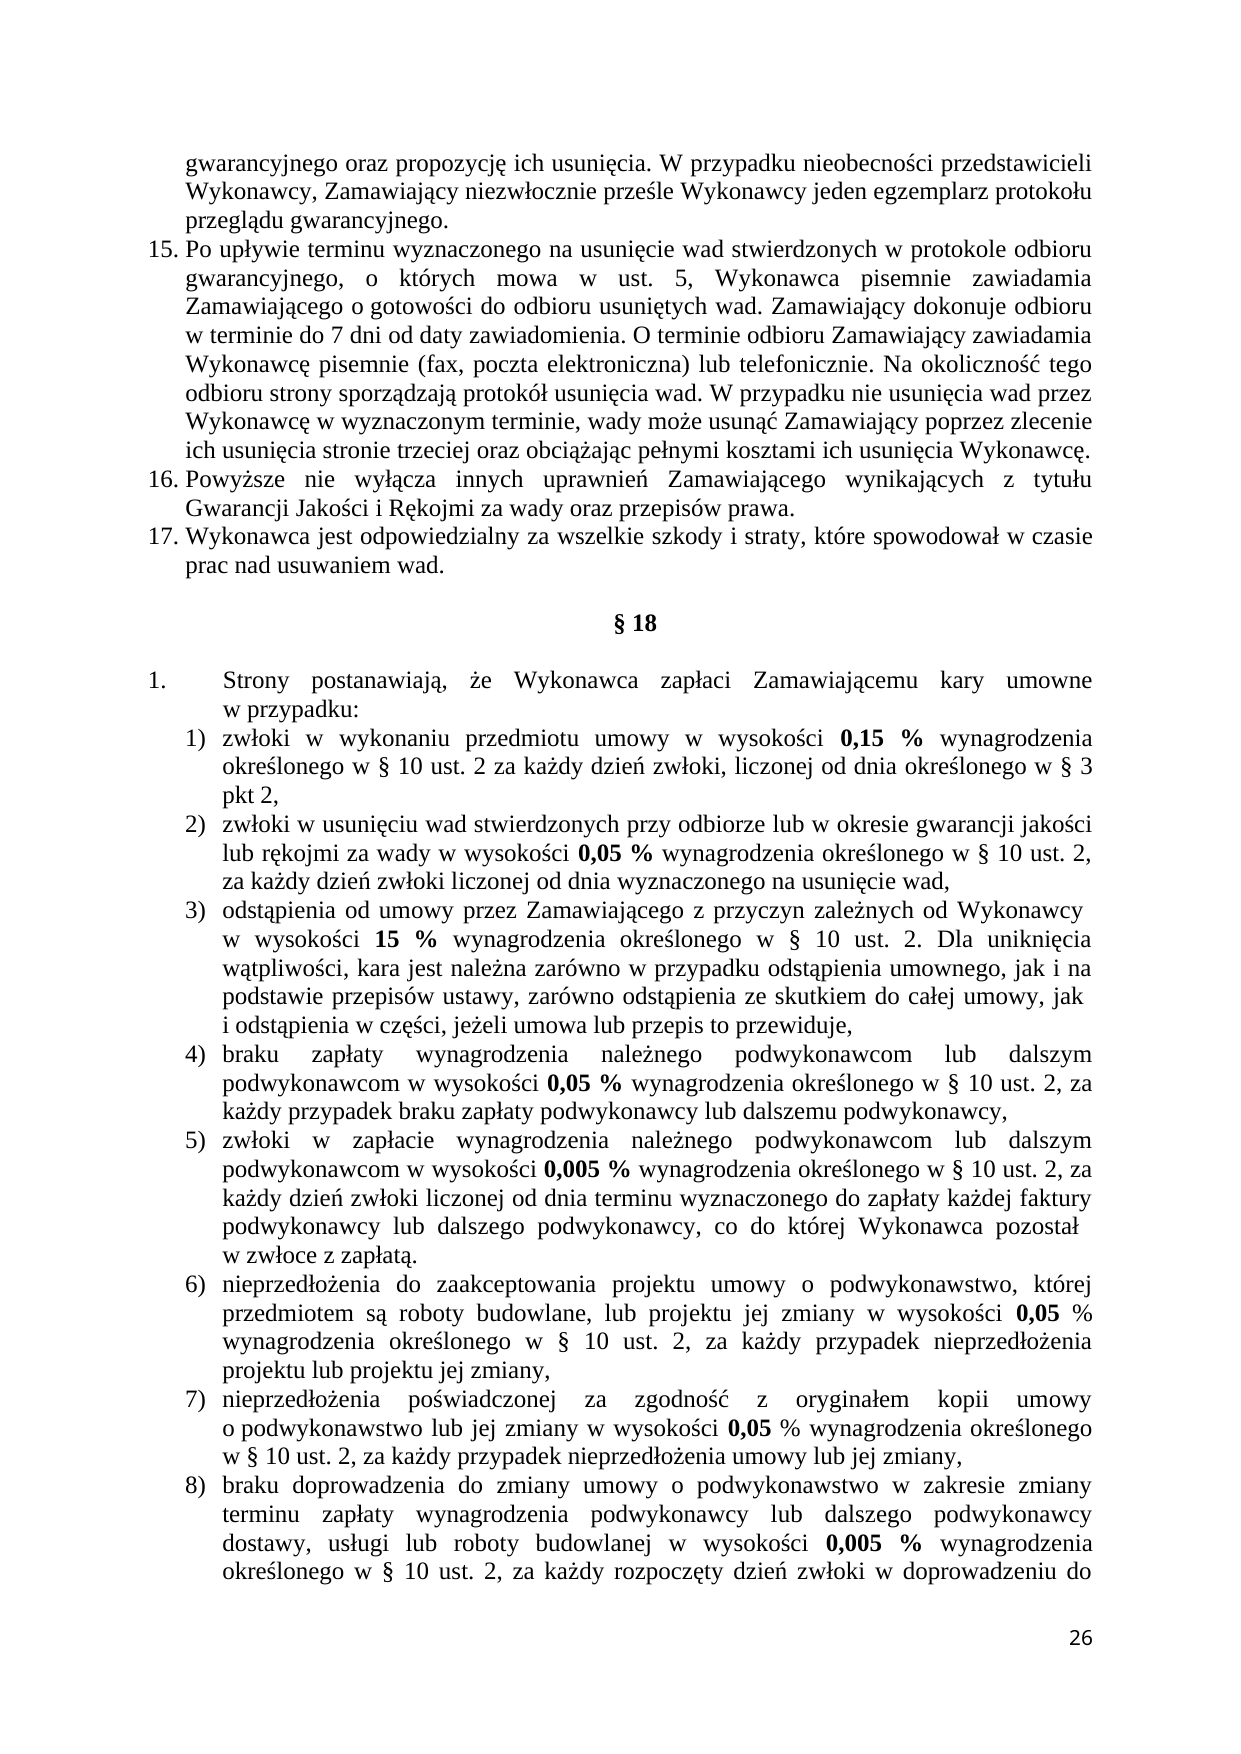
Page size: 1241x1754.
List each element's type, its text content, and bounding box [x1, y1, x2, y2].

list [148, 148, 1093, 234]
list Strony postanawiają, że Wykonawca zapłaci Zamawiającemu kary umowne w przypadku: [148, 665, 1093, 723]
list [185, 1470, 1093, 1585]
list zwłoki w usunięciu wad stwierdzonych przy odbiorze lub w okresie gwarancji jakości lub rękojmi za wady w wysokości 0,05 % wynagrodzenia określonego w § 10 ust. 2, za każdy dzień zwłoki liczonej od dnia wyznaczonego na usunięcie wad, [185, 809, 1093, 895]
list nieprzedłożenia poświadczonej za zgodność z oryginałem kopii umowy o podwykonawstwo lub jej zmiany w wysokości 0,05 % wynagrodzenia określonego w § 10 ust. 2, za każdy przypadek nieprzedłożenia umowy lub jej zmiany, [185, 1384, 1093, 1470]
list nieprzedłożenia do zaakceptowania projektu umowy o podwykonawstwo, której przedmiotem są roboty budowlane, lub projektu jej zmiany w wysokości 0,05 % wynagrodzenia określonego w § 10 ust. 2, za każdy przypadek nieprzedłożenia projektu lub projektu jej zmiany, [185, 1269, 1093, 1384]
list Po upływie terminu wyznaczonego na usunięcie wad stwierdzonych w protokole odbioru gwarancyjnego, o których mowa w ust. 5, Wykonawca pisemnie zawiadamia Zamawiającego o gotowości do odbioru usuniętych wad. Zamawiający dokonuje odbioru w terminie do 7 dni od daty zawiadomienia. O terminie odbioru Zamawiający zawiadamia Wykonawcę pisemnie (fax, poczta elektroniczna) lub telefonicznie. Na okoliczność tego odbioru strony sporządzają protokół usunięcia wad. W przypadku nie usunięcia wad przez Wykonawcę w wyznaczonym terminie, wady może usunąć Zamawiający poprzez zlecenie ich usunięcia stronie trzeciej oraz obciążając pełnymi kosztami ich usunięcia Wykonawcę. [148, 234, 1093, 464]
list odstąpienia od umowy przez Zamawiającego z przyczyn zależnych od Wykonawcy w wysokości 15 % wynagrodzenia określonego w § 10 ust. 2. Dla uniknięcia wątpliwości, kara jest należna zarówno w przypadku odstąpienia umownego, jak i na podstawie przepisów ustawy, zarówno odstąpienia ze skutkiem do całej umowy, jak i odstąpienia w części, jeżeli umowa lub przepis to przewiduje, [185, 895, 1093, 1039]
list Wykonawca jest odpowiedzialny za wszelkie szkody i straty, które spowodował w czasie prac nad usuwaniem wad. [148, 521, 1093, 579]
text § 18 [177, 608, 1093, 636]
list zwłoki w wykonaniu przedmiotu umowy w wysokości 0,15 % wynagrodzenia określonego w § 10 ust. 2 za każdy dzień zwłoki, liczonej od dnia określonego w § 3 pkt 2, [185, 723, 1093, 809]
list Powyższe nie wyłącza innych uprawnień Zamawiającego wynikających z tytułu Gwarancji Jakości i Rękojmi za wady oraz przepisów prawa. [148, 464, 1093, 521]
list braku zapłaty wynagrodzenia należnego podwykonawcom lub dalszym podwykonawcom w wysokości 0,05 % wynagrodzenia określonego w § 10 ust. 2, za każdy przypadek braku zapłaty podwykonawcy lub dalszemu podwykonawcy, [185, 1039, 1093, 1125]
list zwłoki w zapłacie wynagrodzenia należnego podwykonawcom lub dalszym podwykonawcom w wysokości 0,005 % wynagrodzenia określonego w § 10 ust. 2, za każdy dzień zwłoki liczonej od dnia terminu wyznaczonego do zapłaty każdej faktury podwykonawcy lub dalszego podwykonawcy, co do której Wykonawca pozostał w zwłoce z zapłatą. [185, 1125, 1093, 1269]
